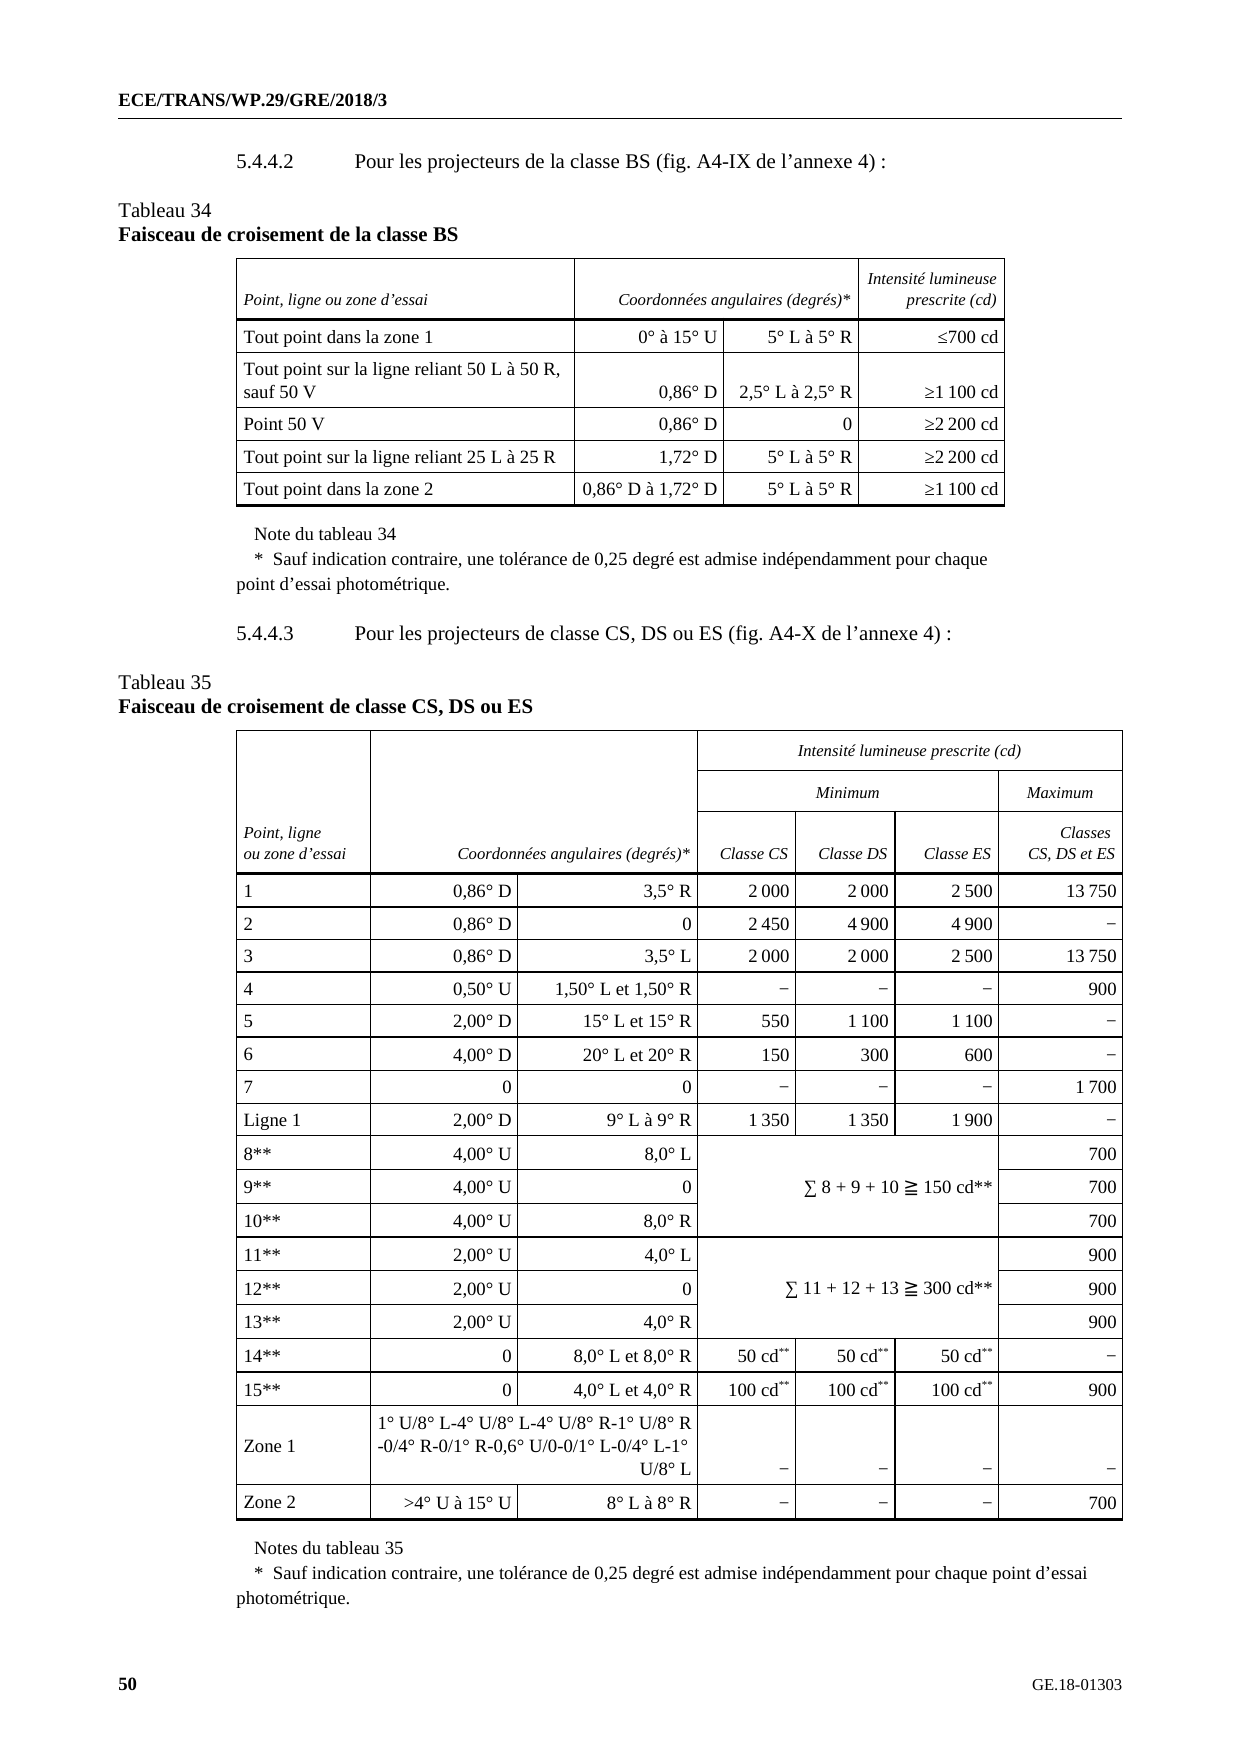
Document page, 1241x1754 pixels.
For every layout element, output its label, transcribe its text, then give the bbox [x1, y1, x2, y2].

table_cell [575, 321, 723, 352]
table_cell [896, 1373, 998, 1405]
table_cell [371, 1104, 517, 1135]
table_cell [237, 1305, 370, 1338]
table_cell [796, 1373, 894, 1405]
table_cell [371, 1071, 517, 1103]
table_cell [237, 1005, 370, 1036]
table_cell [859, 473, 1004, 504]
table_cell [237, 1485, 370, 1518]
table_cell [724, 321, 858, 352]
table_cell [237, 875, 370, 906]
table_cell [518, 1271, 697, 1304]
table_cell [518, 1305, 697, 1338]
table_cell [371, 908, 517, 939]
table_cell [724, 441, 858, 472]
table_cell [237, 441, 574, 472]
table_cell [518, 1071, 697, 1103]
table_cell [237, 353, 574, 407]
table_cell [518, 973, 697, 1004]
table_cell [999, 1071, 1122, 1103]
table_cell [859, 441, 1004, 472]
text Notes du tableau 35 [236, 1533, 1122, 1558]
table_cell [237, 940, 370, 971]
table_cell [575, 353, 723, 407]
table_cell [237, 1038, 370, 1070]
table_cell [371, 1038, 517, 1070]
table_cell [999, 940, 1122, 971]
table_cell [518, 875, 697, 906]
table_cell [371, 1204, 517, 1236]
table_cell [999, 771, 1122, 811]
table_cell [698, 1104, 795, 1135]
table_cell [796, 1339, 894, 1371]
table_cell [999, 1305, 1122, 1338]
subtitle Faisceau de croisement de la classe BS [118, 222, 1122, 246]
subtitle Faisceau de croisement de classe CS, DS ou ES [118, 694, 1122, 718]
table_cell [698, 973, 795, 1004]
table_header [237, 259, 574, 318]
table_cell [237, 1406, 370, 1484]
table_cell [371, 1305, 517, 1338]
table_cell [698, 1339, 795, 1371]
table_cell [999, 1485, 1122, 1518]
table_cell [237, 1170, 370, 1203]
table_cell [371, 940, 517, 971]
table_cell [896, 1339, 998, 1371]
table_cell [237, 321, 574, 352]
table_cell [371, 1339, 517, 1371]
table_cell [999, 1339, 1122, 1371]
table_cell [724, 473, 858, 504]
text * Sauf indication contraire, une tolérance de 0,25 degré est admise indépendamment pour chaque point d’essai photométrique. [236, 545, 1004, 595]
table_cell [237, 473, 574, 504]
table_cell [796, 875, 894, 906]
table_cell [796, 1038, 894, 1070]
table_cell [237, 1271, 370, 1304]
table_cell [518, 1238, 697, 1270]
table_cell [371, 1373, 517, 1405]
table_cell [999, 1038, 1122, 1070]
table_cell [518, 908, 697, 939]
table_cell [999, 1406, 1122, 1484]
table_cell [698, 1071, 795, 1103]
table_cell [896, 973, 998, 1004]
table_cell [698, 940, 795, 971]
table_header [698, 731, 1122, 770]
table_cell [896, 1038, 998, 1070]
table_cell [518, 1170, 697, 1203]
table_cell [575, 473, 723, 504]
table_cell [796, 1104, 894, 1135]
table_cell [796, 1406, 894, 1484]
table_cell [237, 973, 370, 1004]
subtitle Tableau 35 [118, 670, 1122, 694]
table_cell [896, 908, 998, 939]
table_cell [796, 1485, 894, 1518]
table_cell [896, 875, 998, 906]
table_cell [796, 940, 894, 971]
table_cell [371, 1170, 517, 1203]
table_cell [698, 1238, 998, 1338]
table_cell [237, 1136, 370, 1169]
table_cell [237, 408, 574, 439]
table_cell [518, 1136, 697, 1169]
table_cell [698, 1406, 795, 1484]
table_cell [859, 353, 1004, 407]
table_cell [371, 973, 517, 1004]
text Note du tableau 34 [236, 520, 1004, 545]
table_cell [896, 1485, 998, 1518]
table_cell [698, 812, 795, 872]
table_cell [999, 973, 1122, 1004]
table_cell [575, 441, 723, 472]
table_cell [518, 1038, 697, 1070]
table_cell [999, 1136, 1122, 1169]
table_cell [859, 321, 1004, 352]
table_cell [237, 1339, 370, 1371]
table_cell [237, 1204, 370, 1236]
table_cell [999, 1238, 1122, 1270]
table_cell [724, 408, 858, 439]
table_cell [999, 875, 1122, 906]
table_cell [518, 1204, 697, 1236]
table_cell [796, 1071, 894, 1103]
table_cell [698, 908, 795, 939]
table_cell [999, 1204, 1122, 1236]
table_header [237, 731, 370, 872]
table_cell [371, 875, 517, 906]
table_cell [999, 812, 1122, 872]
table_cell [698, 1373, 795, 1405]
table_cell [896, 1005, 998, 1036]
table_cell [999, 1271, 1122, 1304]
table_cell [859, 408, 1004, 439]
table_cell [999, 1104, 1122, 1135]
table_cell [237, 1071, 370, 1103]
subtitle Tableau 34 [118, 198, 1122, 222]
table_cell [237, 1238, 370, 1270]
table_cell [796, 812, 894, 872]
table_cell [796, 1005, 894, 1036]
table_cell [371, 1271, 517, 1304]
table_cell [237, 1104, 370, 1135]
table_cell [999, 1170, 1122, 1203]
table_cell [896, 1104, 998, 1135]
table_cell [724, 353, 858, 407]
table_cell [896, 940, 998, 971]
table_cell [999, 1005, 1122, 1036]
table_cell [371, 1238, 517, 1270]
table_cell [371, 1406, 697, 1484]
text 5.4.4.2 Pour les projecteurs de la classe BS (fig. A4-IX de l’annexe 4) : [236, 148, 1004, 173]
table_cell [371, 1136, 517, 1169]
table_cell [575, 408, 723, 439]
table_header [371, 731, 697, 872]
text * Sauf indication contraire, une tolérance de 0,25 degré est admise indépendamment pour chaque point d’essai photométrique. [236, 1558, 1122, 1608]
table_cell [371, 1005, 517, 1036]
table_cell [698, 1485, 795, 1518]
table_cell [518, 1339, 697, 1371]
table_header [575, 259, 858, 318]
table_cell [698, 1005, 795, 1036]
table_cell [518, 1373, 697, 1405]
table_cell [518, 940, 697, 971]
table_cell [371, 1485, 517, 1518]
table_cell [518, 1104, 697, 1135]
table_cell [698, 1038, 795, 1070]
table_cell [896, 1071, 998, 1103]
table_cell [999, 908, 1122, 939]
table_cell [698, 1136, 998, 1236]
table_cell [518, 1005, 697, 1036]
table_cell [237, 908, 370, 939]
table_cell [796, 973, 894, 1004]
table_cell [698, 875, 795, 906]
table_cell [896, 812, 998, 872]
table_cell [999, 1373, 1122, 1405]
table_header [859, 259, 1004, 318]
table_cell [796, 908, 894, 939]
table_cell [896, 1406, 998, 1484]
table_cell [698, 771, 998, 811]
text 5.4.4.3 Pour les projecteurs de classe CS, DS ou ES (fig. A4-X de l’annexe 4) : [236, 620, 1004, 645]
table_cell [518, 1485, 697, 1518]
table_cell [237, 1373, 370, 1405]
